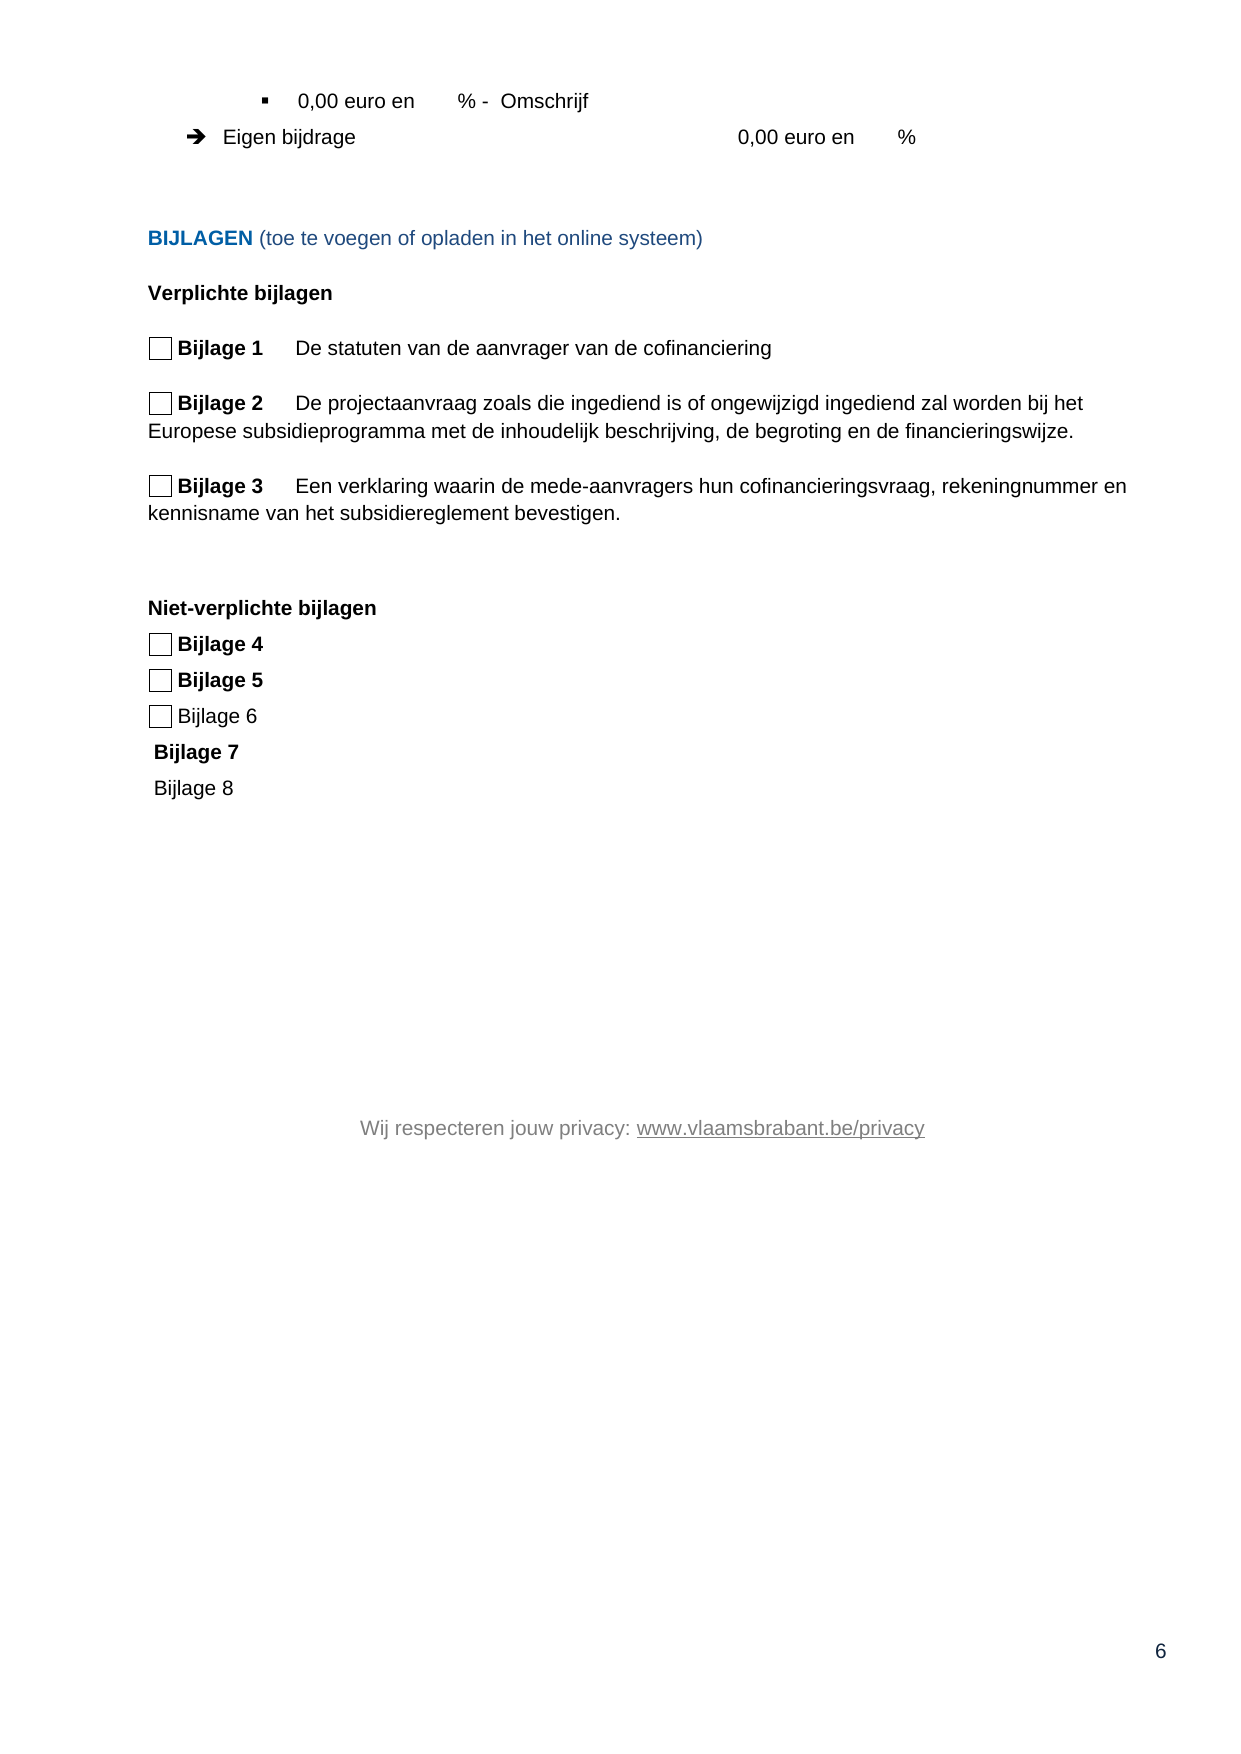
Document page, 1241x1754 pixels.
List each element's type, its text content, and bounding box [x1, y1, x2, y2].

list Eigen bijdrage 0,00 euro en % [185, 125, 1137, 149]
subtitle Bijlage 6 Bijlage 7 Bijlage 8 [148, 704, 1137, 800]
text BIJLAGEN (toe te voegen of opladen in het online systeem) Verplichte bijlagen Bijlage 1 De statuten van de aanvrager van de cofinanciering Bijlage 2 De projectaanvraag zoals die ingediend is of ongewijzigd ingediend zal worden bij het Europese subsidieprogramma met de inhoudelijk beschrijving, de begroting en de financieringswijze. Bijlage 3 Een verklaring waarin de mede-aanvragers hun cofinancieringsvraag, rekeningnummer en kennisname van het subsidiereglement bevestigen. [148, 226, 1137, 525]
subtitle Niet-verplichte bijlagen Bijlage 4 Bijlage 5 [148, 596, 1137, 692]
text Wij respecteren jouw privacy: www.vlaamsbrabant.be/privacy [148, 1116, 1137, 1140]
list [260, 89, 1137, 113]
